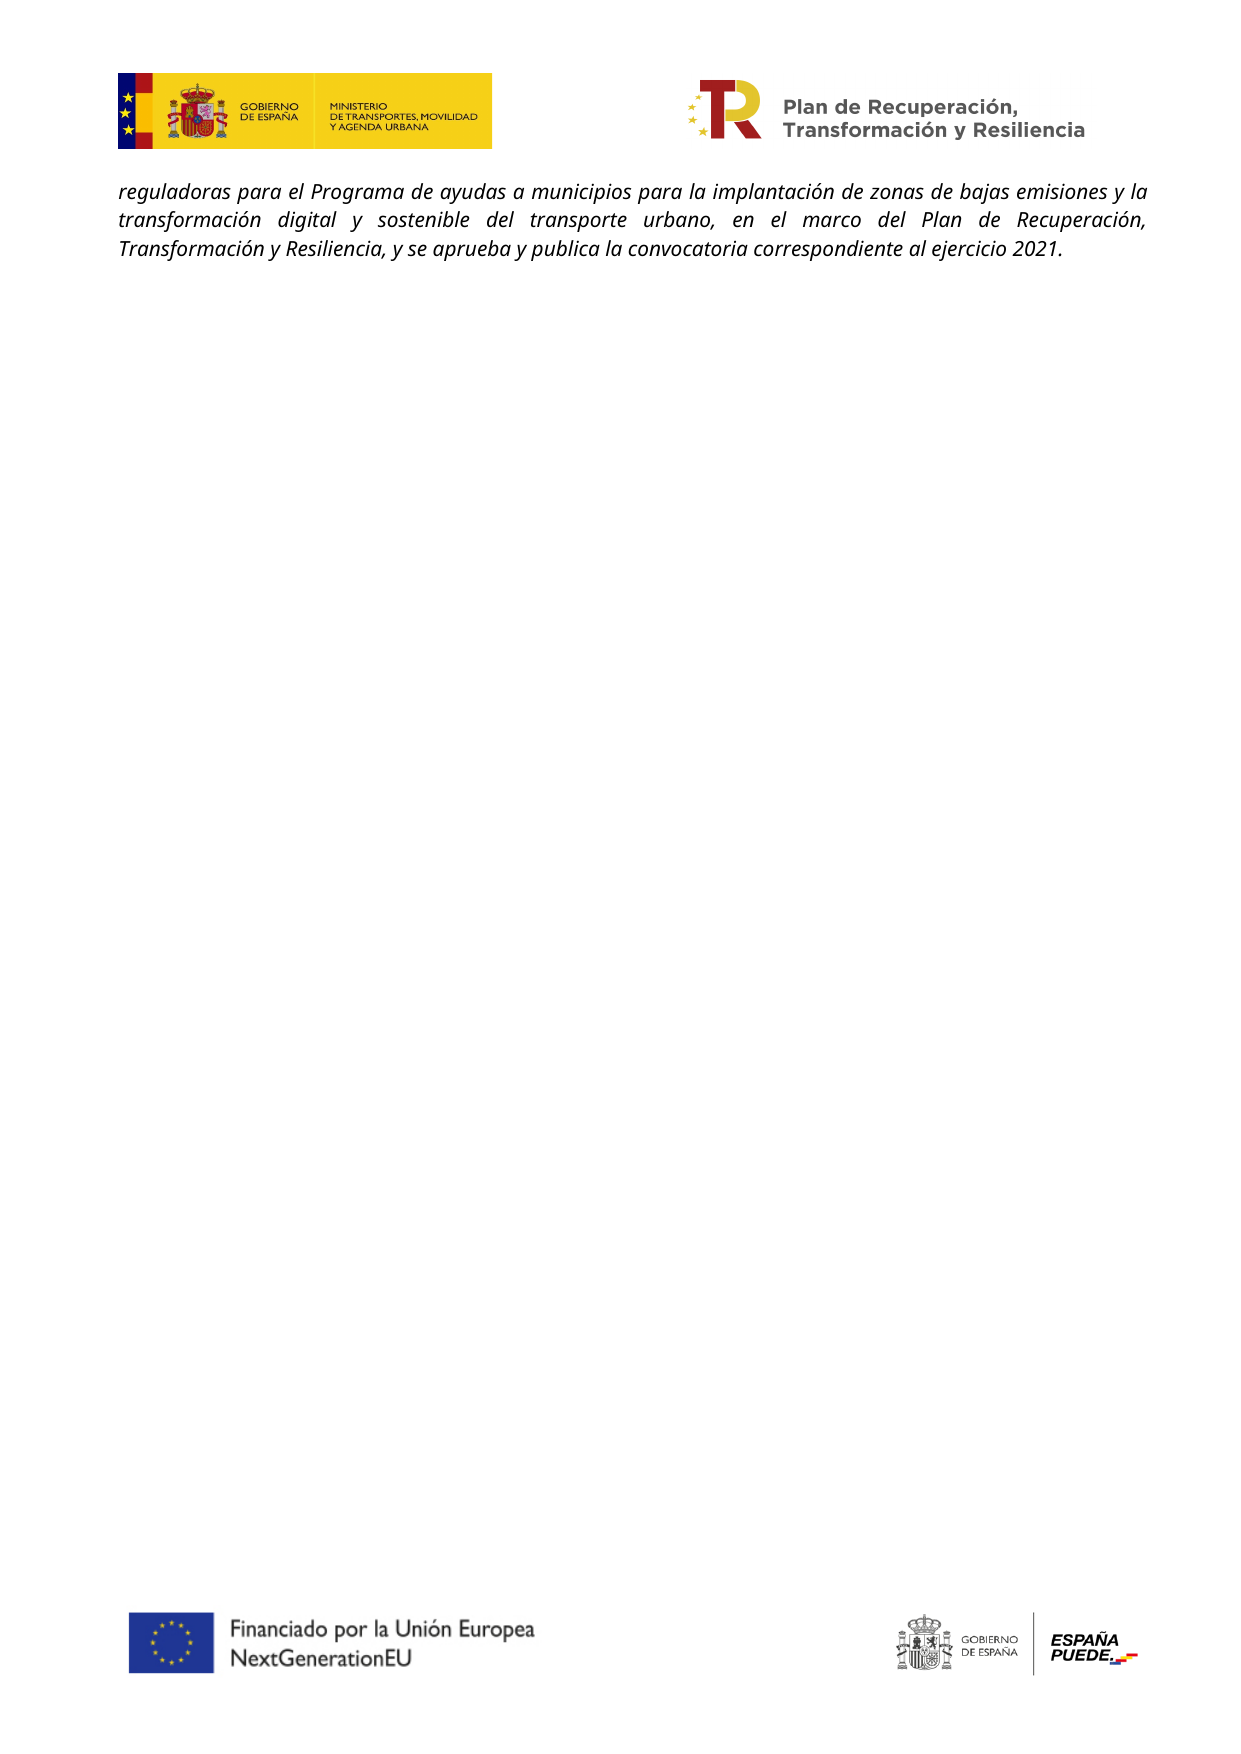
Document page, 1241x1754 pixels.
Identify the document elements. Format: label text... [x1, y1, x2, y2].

picture [879, 1605, 1152, 1681]
picture [118, 73, 493, 149]
picture [117, 1605, 548, 1681]
picture [686, 73, 1097, 149]
